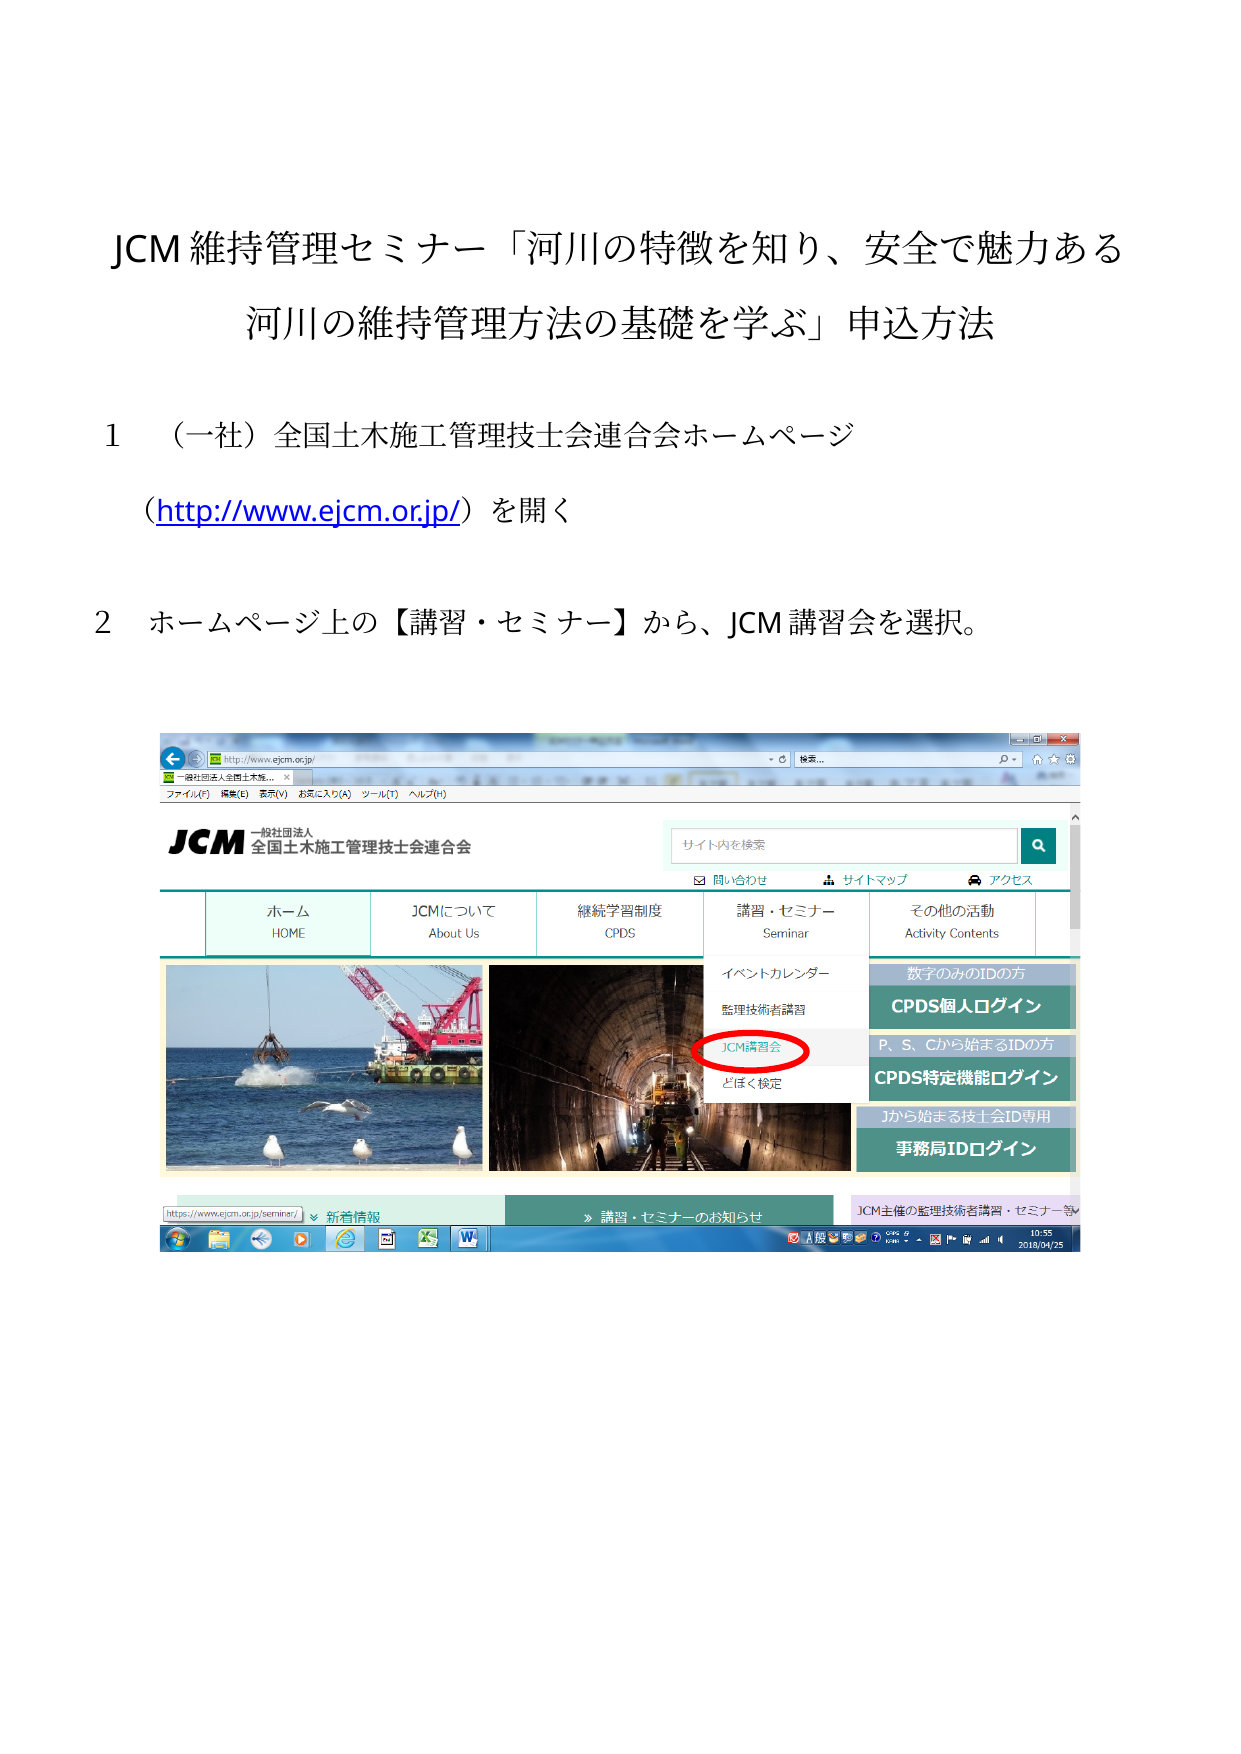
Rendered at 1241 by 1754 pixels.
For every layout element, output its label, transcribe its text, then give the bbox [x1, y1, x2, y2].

picture [159, 733, 1081, 1252]
text JCM維持管理セミナー「河川の特徴を知り、安全で魅力ある [89, 209, 1152, 284]
text 河川の維持管理方法の基礎を学ぶ」申込方法 [89, 284, 1152, 359]
text ２ ホームページ上の【講習・セミナー】から、JCM講習会を選択。 [89, 584, 1152, 659]
text １ （一社）全国土木施工管理技士会連合会ホームページ（http://www.ejcm.or.jp/）を開く [98, 396, 1152, 546]
